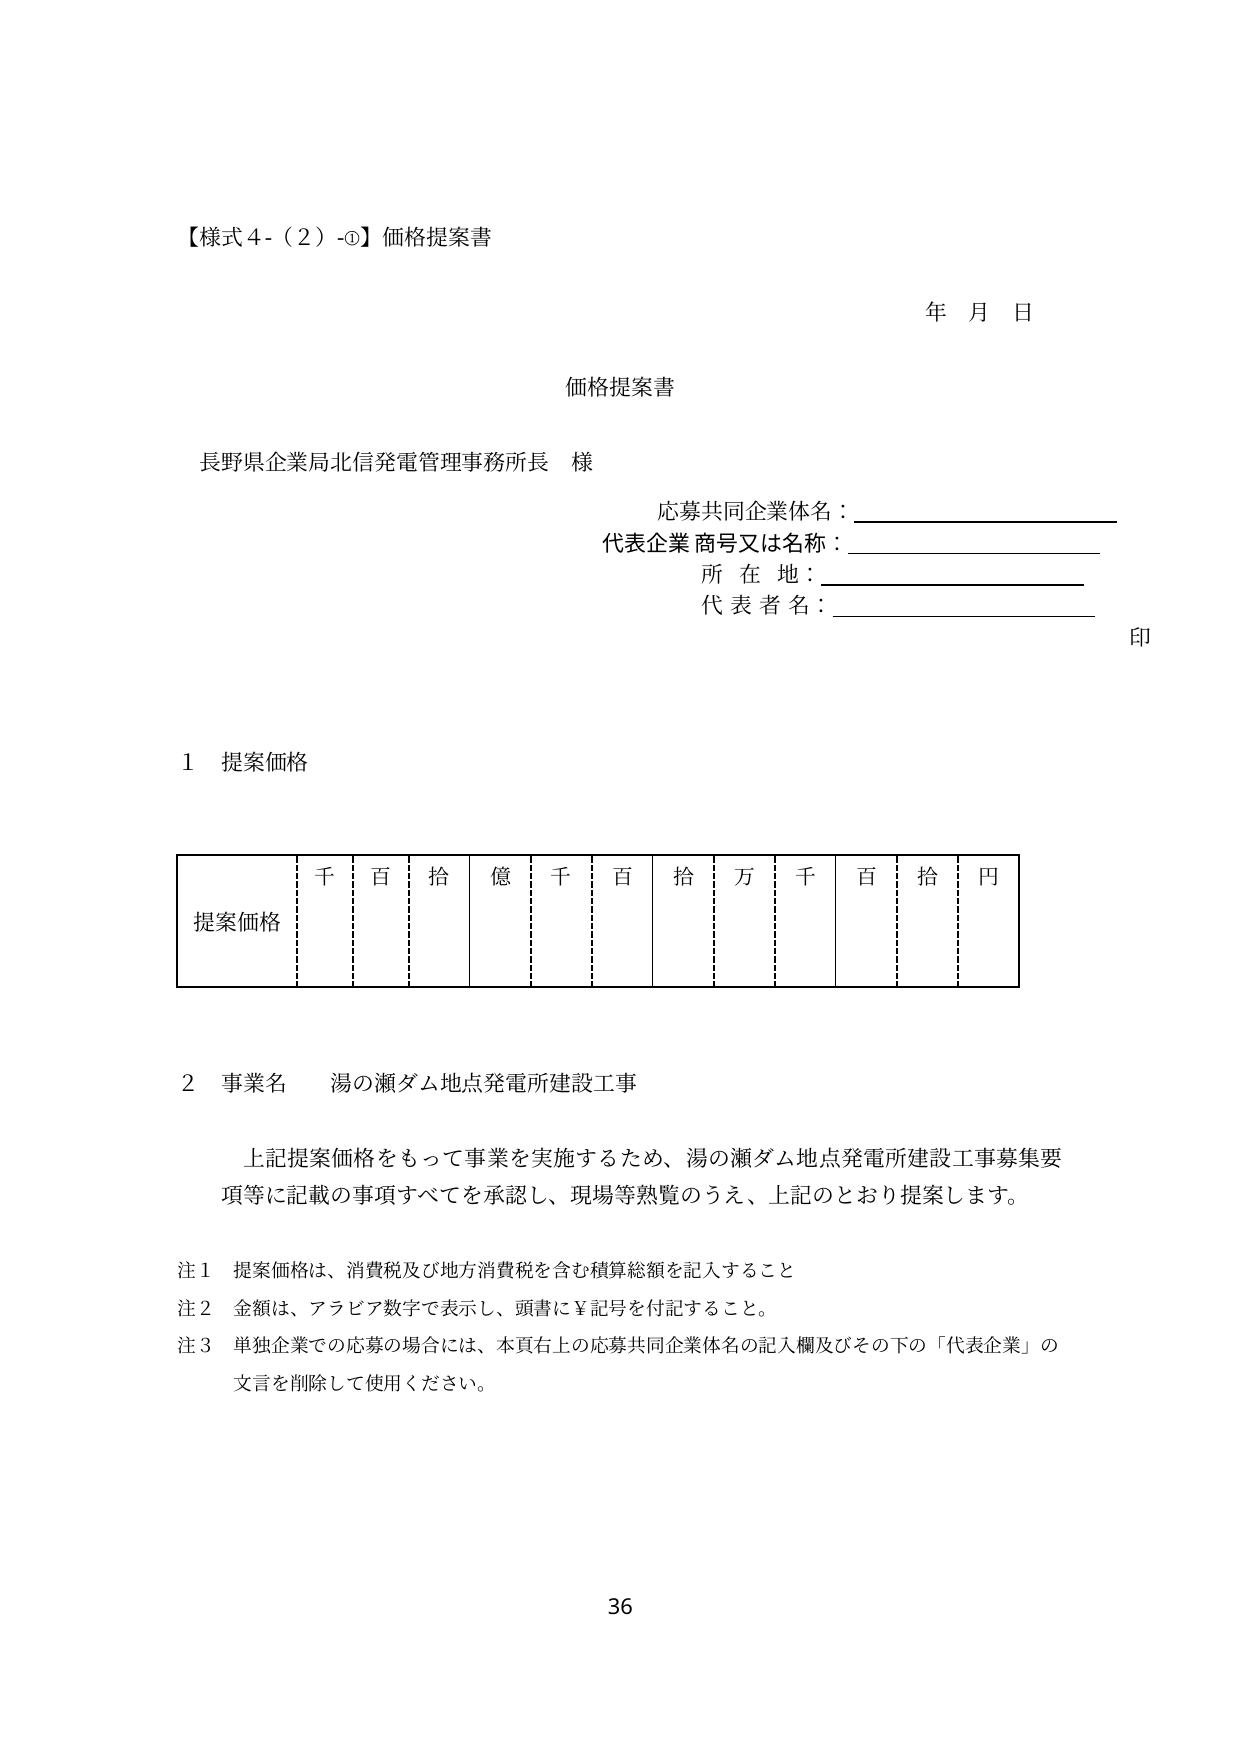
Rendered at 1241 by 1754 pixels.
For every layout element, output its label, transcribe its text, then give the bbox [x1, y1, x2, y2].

table_cell [775, 894, 835, 986]
table_cell [353, 894, 408, 986]
table_header 拾 [897, 856, 958, 894]
table_cell [653, 894, 714, 986]
text １ 提案価格 [177, 742, 1063, 779]
table_cell [470, 894, 531, 986]
text 注２ 金額は、アラビア数字で表示し、頭書に￥記号を付記すること。 [177, 1288, 1063, 1326]
table_header 百 [592, 856, 652, 894]
table_cell [409, 894, 469, 986]
text 長野県企業局北信発電管理事務所長 様 [177, 442, 1063, 479]
table_cell [297, 894, 353, 986]
table_cell [897, 894, 958, 986]
table_header 万 [714, 856, 775, 894]
table_cell [592, 894, 652, 986]
text 価格提案書 [177, 367, 1063, 404]
table_cell [836, 894, 897, 986]
text 注３ 単独企業での応募の場合には、本頁右上の応募共同企業体名の記入欄及びその下の「代表企業」の文言を削除して使用ください。 [177, 1326, 1063, 1401]
table_header 千 [531, 856, 592, 894]
table_header 提案価格 [178, 856, 297, 986]
text 上記提案価格をもって事業を実施するため、湯の瀬ダム地点発電所建設工事募集要項等に記載の事項すべてを承認し、現場等熟覧のうえ、上記のとおり提案します。 [221, 1138, 1063, 1213]
text 年 月 日 [177, 292, 1034, 329]
table_header 億 [470, 856, 531, 894]
subtitle 【様式４-（２）-①】価格提案書 [177, 217, 1063, 254]
table_header 千 [297, 856, 353, 894]
table_header 拾 [409, 856, 469, 894]
table_header 円 [958, 856, 1018, 894]
table_cell [958, 894, 1018, 986]
table_header 拾 [653, 856, 714, 894]
table_header 百 [353, 856, 408, 894]
table_cell [531, 894, 592, 986]
table_cell [714, 894, 775, 986]
table_header 百 [836, 856, 897, 894]
table_header 千 [775, 856, 835, 894]
text 注１ 提案価格は、消費税及び地方消費税を含む積算総額を記入すること [177, 1251, 1063, 1288]
text ２ 事業名 湯の瀬ダム地点発電所建設工事 [177, 1063, 1063, 1101]
